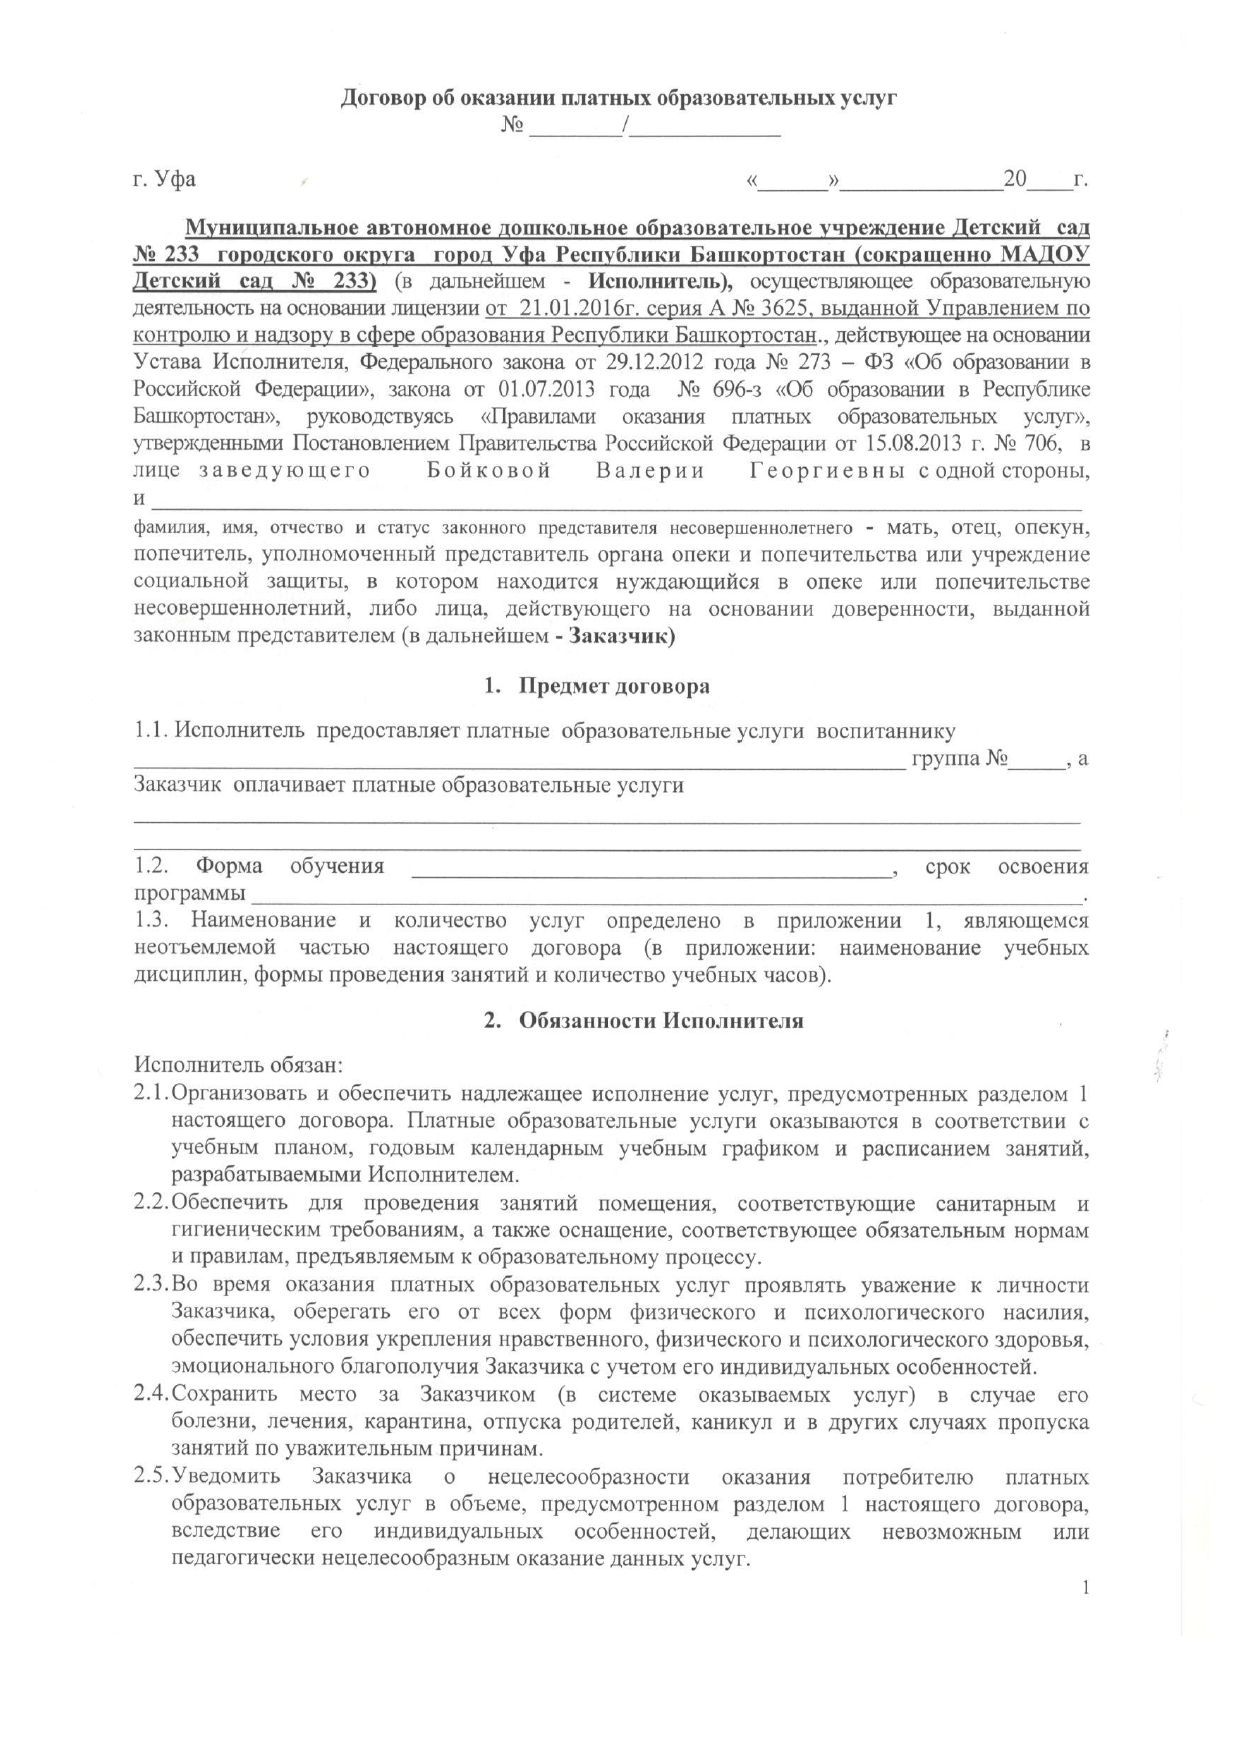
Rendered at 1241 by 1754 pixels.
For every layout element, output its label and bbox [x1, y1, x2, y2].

picture [29, 29, 1228, 1636]
